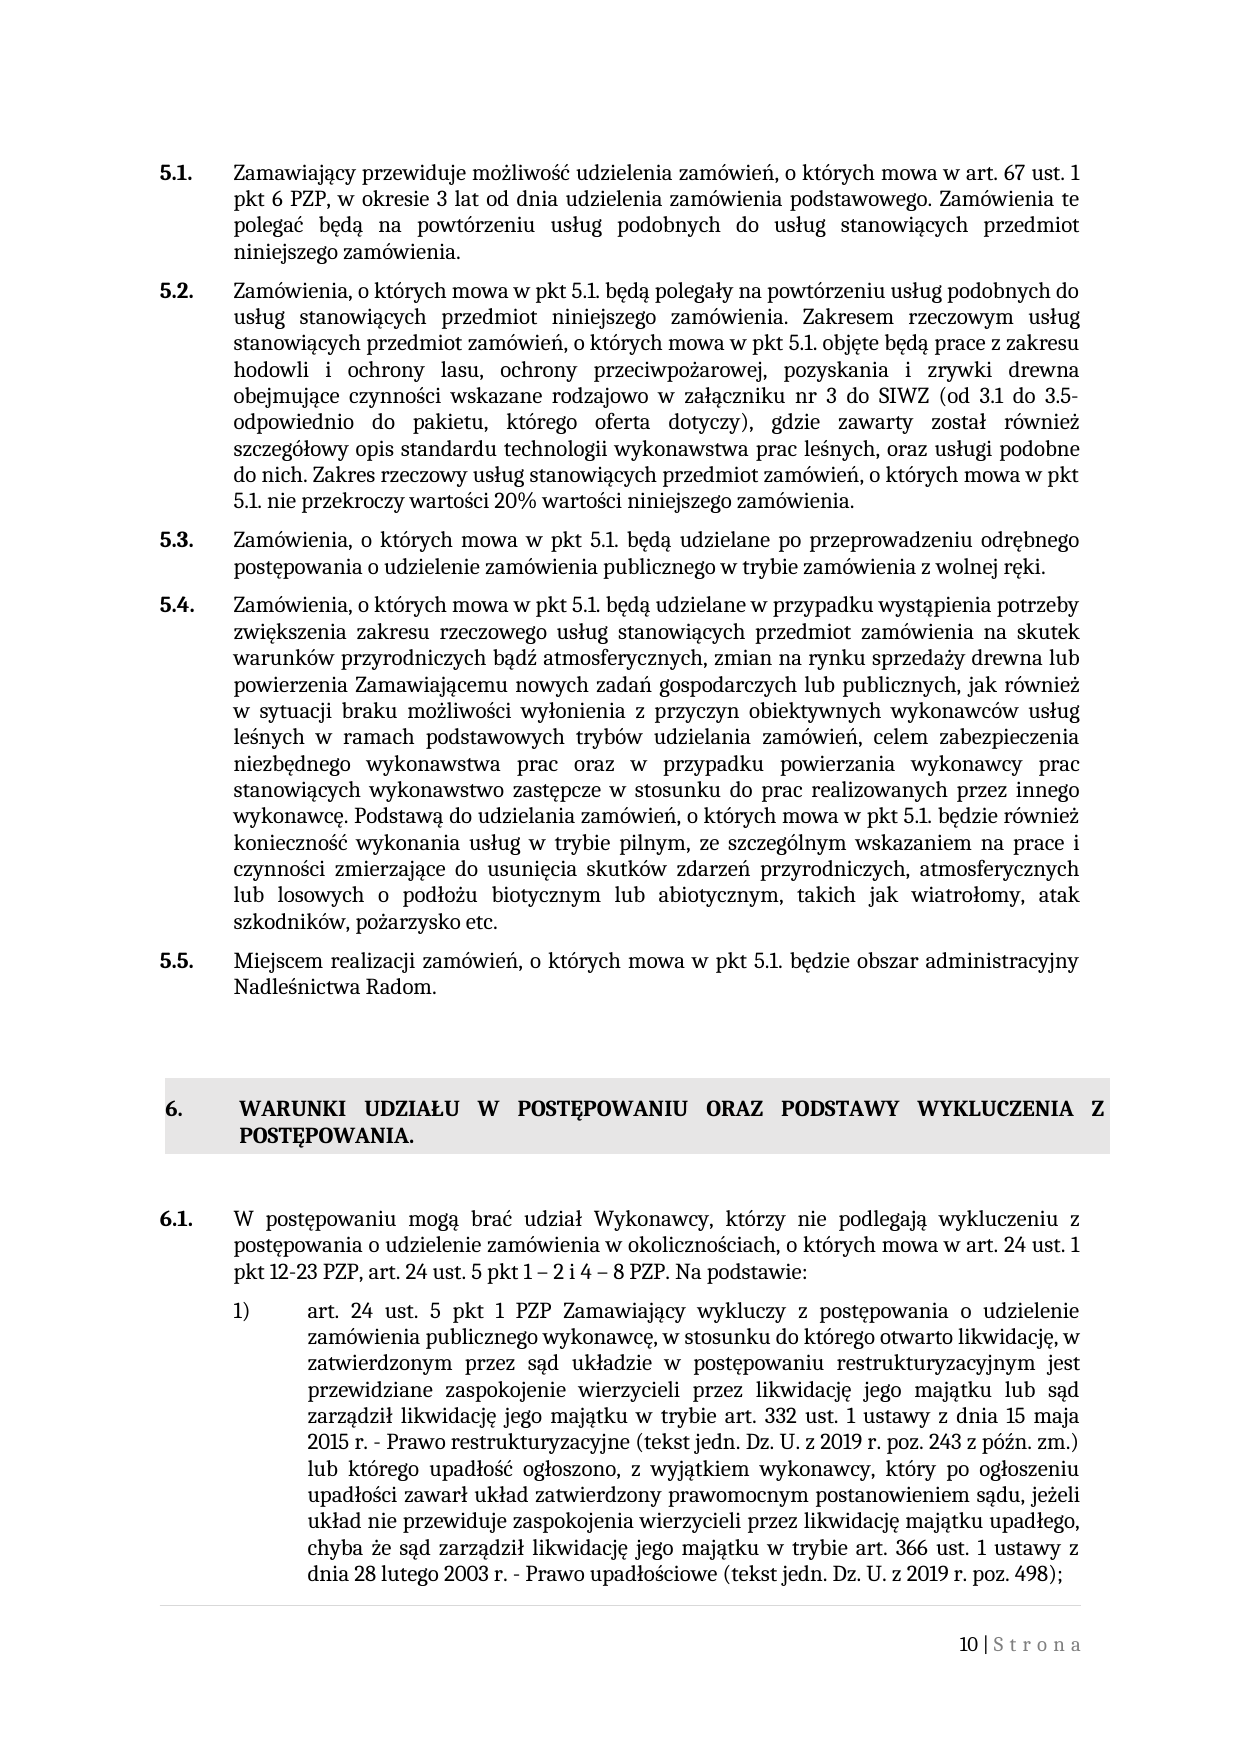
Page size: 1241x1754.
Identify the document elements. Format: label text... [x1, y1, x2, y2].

text 5.3. Zamówienia, o których mowa w pkt 5.1. będą udzielane po przeprowadzeniu odrębnego postępowania o udzielenie zamówienia publicznego w trybie zamówienia z wolnej ręki. [159, 527, 1081, 580]
text 5.5. Miejscem realizacji zamówień, o których mowa w pkt 5.1. będzie obszar administracyjny Nadleśnictwa Radom. [159, 947, 1081, 1000]
text 5.2. Zamówienia, o których mowa w pkt 5.1. będą polegały na powtórzeniu usług podobnych do usług stanowiących przedmiot niniejszego zamówienia. Zakresem rzeczowym usług stanowiących przedmiot zamówień, o których mowa w pkt 5.1. objęte będą prace z zakresu hodowli i ochrony lasu, ochrony przeciwpożarowej, pozyskania i zrywki drewna obejmujące czynności wskazane rodzajowo w załączniku nr 3 do SIWZ (od 3.1 do 3.5- odpowiednio do pakietu, którego oferta dotyczy), gdzie zawarty został również szczegółowy opis standardu technologii wykonawstwa prac leśnych, oraz usługi podobne do nich. Zakres rzeczowy usług stanowiących przedmiot zamówień, o których mowa w pkt 5.1. nie przekroczy wartości 20% wartości niniejszego zamówienia. [159, 277, 1081, 514]
table_header 6. WARUNKI UDZIAŁU W POSTĘPOWANIU ORAZ PODSTAWY WYKLUCZENIA Z POSTĘPOWANIA. [165, 1078, 1110, 1154]
text 1) art. 24 ust. 5 pkt 1 PZP Zamawiający wykluczy z postępowania o udzielenie zamówienia publicznego wykonawcę, w stosunku do którego otwarto likwidację, w zatwierdzonym przez sąd układzie w postępowaniu restrukturyzacyjnym jest przewidziane zaspokojenie wierzycieli przez likwidację jego majątku lub sąd zarządził likwidację jego majątku w trybie art. 332 ust. 1 ustawy z dnia 15 maja 2015 r. - Prawo restrukturyzacyjne (tekst jedn. Dz. U. z 2019 r. poz. 243 z późn. zm.) lub którego upadłość ogłoszono, z wyjątkiem wykonawcy, który po ogłoszeniu upadłości zawarł układ zatwierdzony prawomocnym postanowieniem sądu, jeżeli układ nie przewiduje zaspokojenia wierzycieli przez likwidację majątku upadłego, chyba że sąd zarządził likwidację jego majątku w trybie art. 366 ust. 1 ustawy z dnia 28 lutego 2003 r. - Prawo upadłościowe (tekst jedn. Dz. U. z 2019 r. poz. 498); [233, 1297, 1081, 1587]
text 6.1. W postępowaniu mogą brać udział Wykonawcy, którzy nie podlegają wykluczeniu z postępowania o udzielenie zamówienia w okolicznościach, o których mowa w art. 24 ust. 1 pkt 12-23 PZP, art. 24 ust. 5 pkt 1 – 2 i 4 – 8 PZP. Na podstawie: [159, 1206, 1081, 1285]
text 5.1. Zamawiający przewiduje możliwość udzielenia zamówień, o których mowa w art. 67 ust. 1 pkt 6 PZP, w okresie 3 lat od dnia udzielenia zamówienia podstawowego. Zamówienia te polegać będą na powtórzeniu usług podobnych do usług stanowiących przedmiot niniejszego zamówienia. [159, 159, 1081, 265]
text 5.4. Zamówienia, o których mowa w pkt 5.1. będą udzielane w przypadku wystąpienia potrzeby zwiększenia zakresu rzeczowego usług stanowiących przedmiot zamówienia na skutek warunków przyrodniczych bądź atmosferycznych, zmian na rynku sprzedaży drewna lub powierzenia Zamawiającemu nowych zadań gospodarczych lub publicznych, jak również w sytuacji braku możliwości wyłonienia z przyczyn obiektywnych wykonawców usług leśnych w ramach podstawowych trybów udzielania zamówień, celem zabezpieczenia niezbędnego wykonawstwa prac oraz w przypadku powierzania wykonawcy prac stanowiących wykonawstwo zastępcze w stosunku do prac realizowanych przez innego wykonawcę. Podstawą do udzielania zamówień, o których mowa w pkt 5.1. będzie również konieczność wykonania usług w trybie pilnym, ze szczególnym wskazaniem na prace i czynności zmierzające do usunięcia skutków zdarzeń przyrodniczych, atmosferycznych lub losowych o podłożu biotycznym lub abiotycznym, takich jak wiatrołomy, atak szkodników, pożarzysko etc. [159, 592, 1081, 935]
